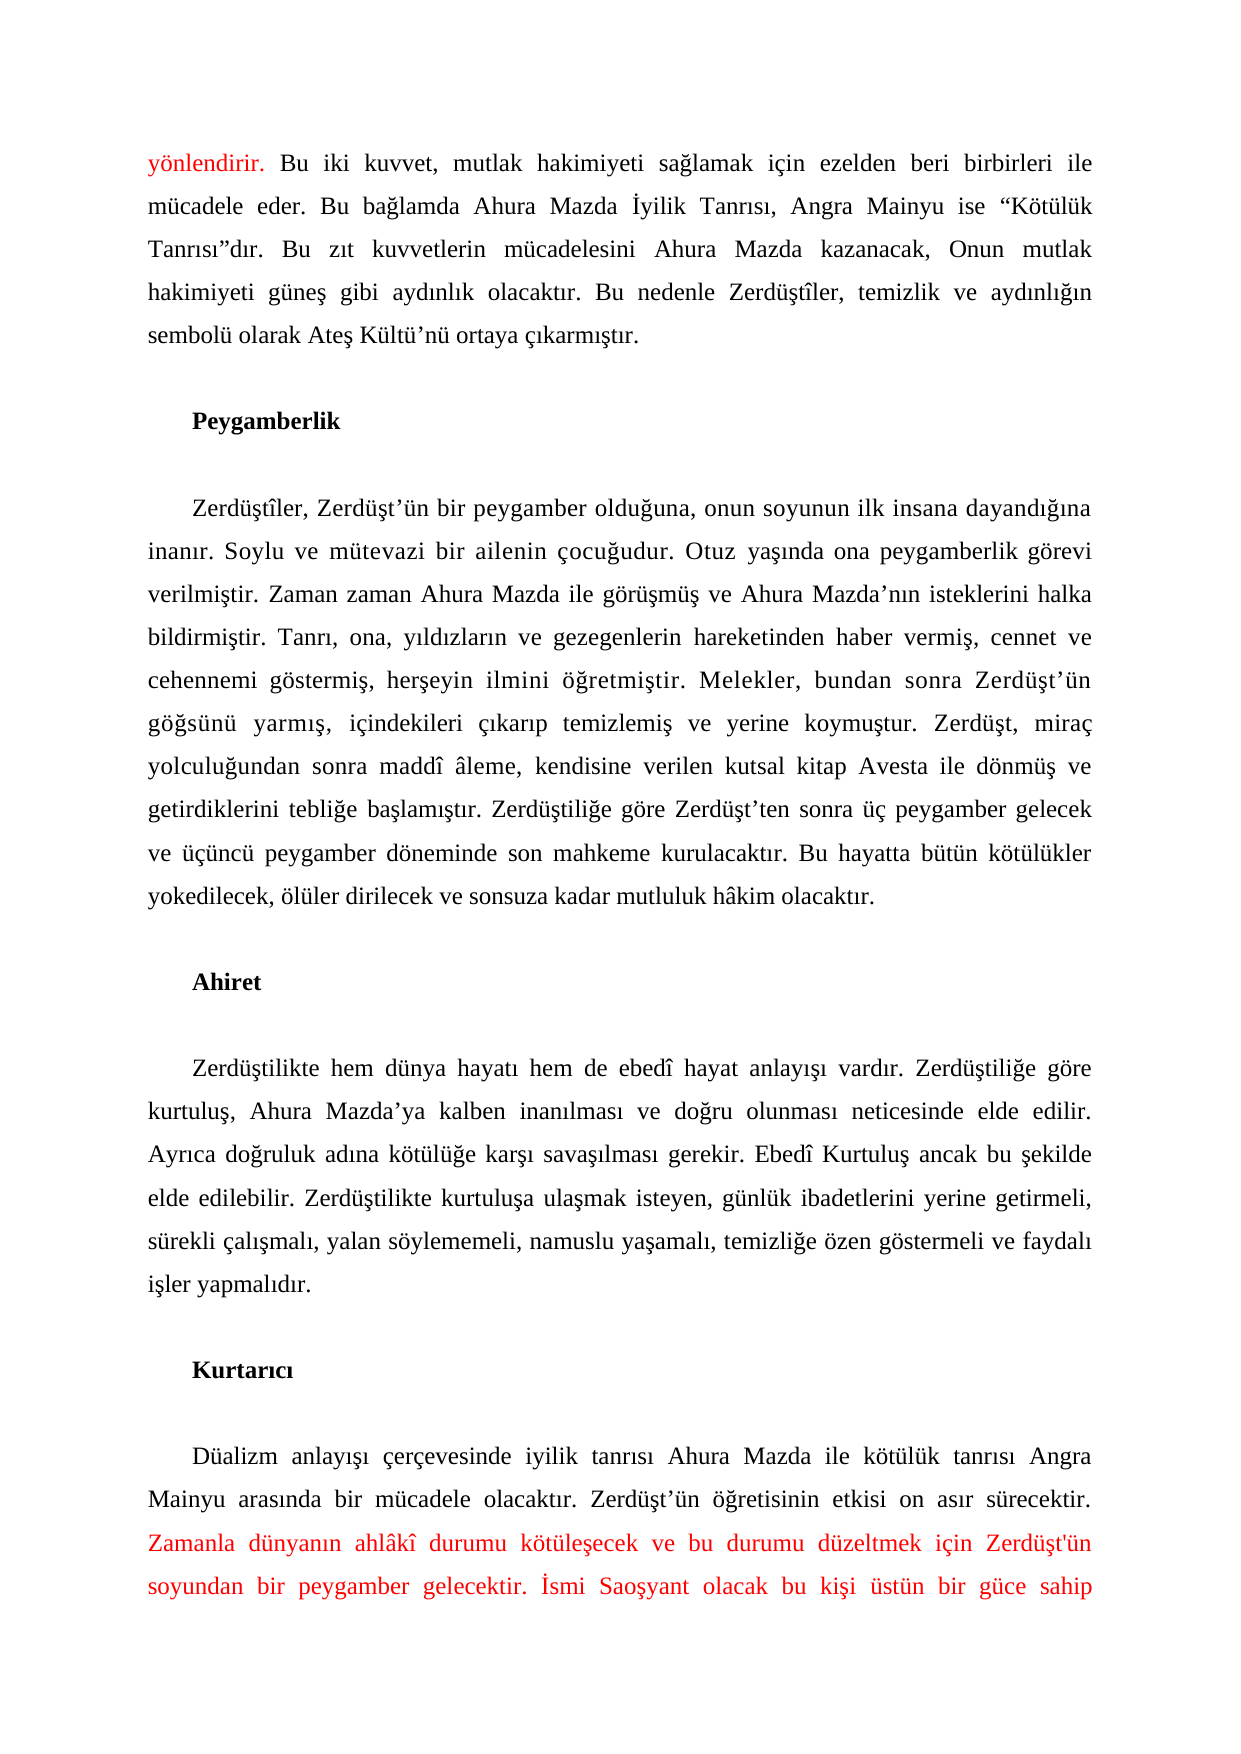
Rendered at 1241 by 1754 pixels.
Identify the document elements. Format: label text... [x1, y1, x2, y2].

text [148, 148, 1093, 349]
text Peygamberlik [148, 406, 1093, 435]
text Zerdüştilikte hem dünya hayatı hem de ebedî hayat anlayışı vardır. Zerdüştiliğe göre kurtuluş, Ahura Mazda’ya kalben inanılması ve doğru olunması neticesinde elde edilir. Ayrıca doğruluk adına kötülüğe karşı savaşılması gerekir. Ebedî Kurtuluş ancak bu şekilde elde edilebilir. Zerdüştilikte kurtuluşa ulaşmak isteyen, günlük ibadetlerini yerine getirmeli, sürekli çalışmalı, yalan söylememeli, namuslu yaşamalı, temizliğe özen göstermeli ve faydalı işler yapmalıdır. [148, 1053, 1093, 1298]
text Kurtarıcı [148, 1355, 1093, 1384]
text Ahiret [148, 967, 1093, 996]
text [148, 1441, 1093, 1599]
text Zerdüştîler, Zerdüşt’ün bir peygamber olduğuna, onun soyunun ilk insana dayandığına inanır. Soylu ve mütevazi bir ailenin çocuğudur. Otuz yaşında ona peygamberlik görevi verilmiştir. Zaman zaman Ahura Mazda ile görüşmüş ve Ahura Mazda’nın isteklerini halka bildirmiştir. Tanrı, ona, yıldızların ve gezegenlerin hareketinden haber vermiş, cennet ve cehennemi göstermiş, herşeyin ilmini öğretmiştir. Melekler, bundan sonra Zerdüşt’ün göğsünü yarmış, içindekileri çıkarıp temizlemiş ve yerine koymuştur. Zerdüşt, miraç yolculuğundan sonra maddî âleme, kendisine verilen kutsal kitap Avesta ile dönmüş ve getirdiklerini tebliğe başlamıştır. Zerdüştiliğe göre Zerdüşt’ten sonra üç peygamber gelecek ve üçüncü peygamber döneminde son mahkeme kurulacaktır. Bu hayatta bütün kötülükler yokedilecek, ölüler dirilecek ve sonsuza kadar mutluluk hâkim olacaktır. [148, 493, 1093, 909]
